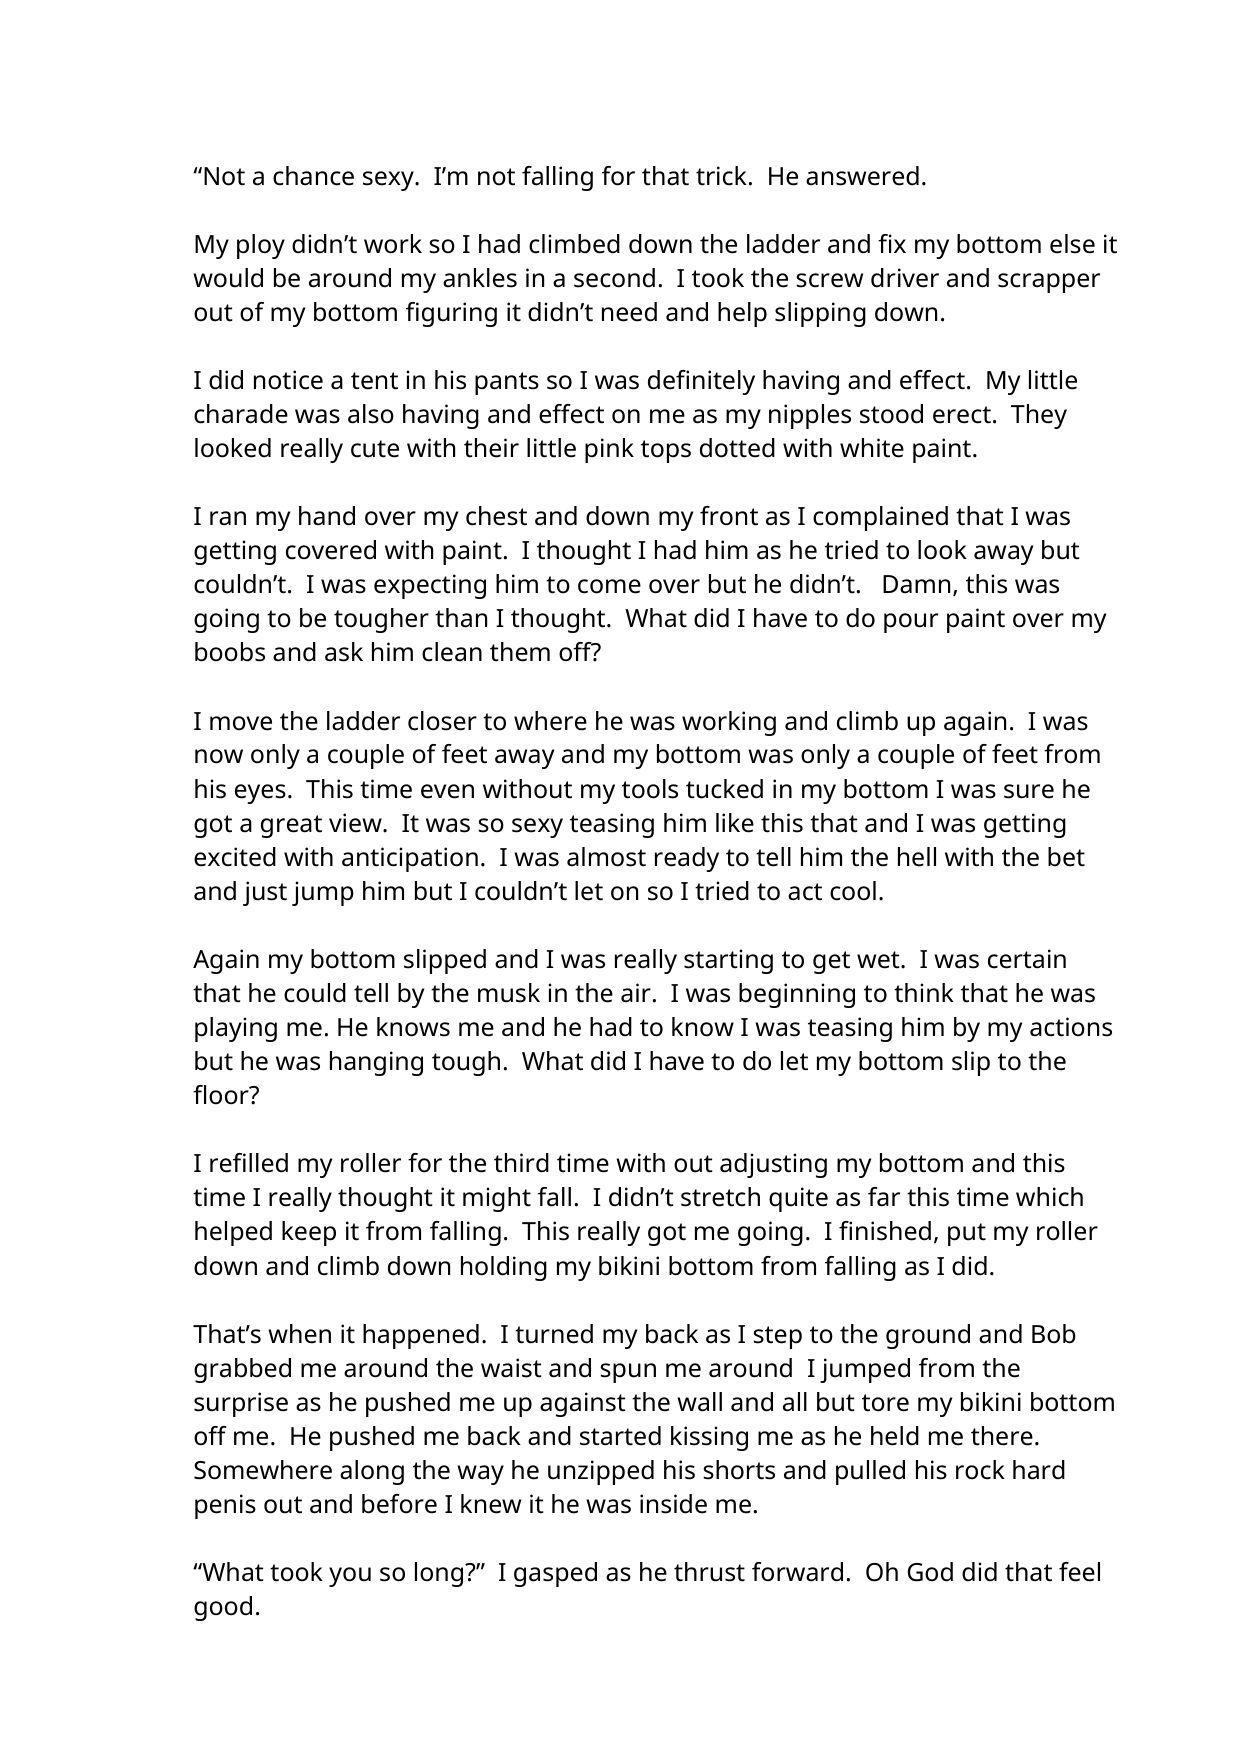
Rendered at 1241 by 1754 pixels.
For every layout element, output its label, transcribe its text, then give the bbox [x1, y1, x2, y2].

text Again my bottom slipped and I was really starting to get wet. I was certain that he could tell by the musk in the air. I was beginning to think that he was playing me. He knows me and he had to know I was teasing him by my actions but he was hanging tough. What did I have to do let my bottom slip to the floor? [193, 942, 1122, 1112]
text I move the ladder closer to where he was working and climb up again. I was now only a couple of feet away and my bottom was only a couple of feet from his eyes. This time even without my tools tucked in my bottom I was sure he got a great view. It was so sexy teasing him like this that and I was getting excited with anticipation. I was almost ready to tell him the hell with the bet and just jump him but I couldn’t let on so I tried to act cool. [193, 703, 1122, 907]
text I did notice a tent in his pants so I was definitely having and effect. My little charade was also having and effect on me as my nipples stood erect. They looked really cute with their little pink tops dotted with white paint. [193, 362, 1122, 465]
text I refilled my roller for the third time with out adjusting my bottom and this time I really thought it might fall. I didn’t stretch quite as far this time which helped keep it from falling. This really got me going. I finished, put my roller down and climb down holding my bikini bottom from falling as I did. [193, 1146, 1122, 1282]
text “What took you so long?” I gasped as he thrust forward. Oh God did that feel good. [193, 1555, 1122, 1623]
text I ran my hand over my chest and down my front as I complained that I was getting covered with paint. I thought I had him as he tried to look away but couldn’t. I was expecting him to come over but he didn’t. Damn, this was going to be tougher than I thought. What did I have to do pour paint over my boobs and ask him clean them off? [193, 499, 1122, 669]
text My ploy didn’t work so I had climbed down the ladder and fix my bottom else it would be around my ankles in a second. I took the screw driver and scrapper out of my bottom figuring it didn’t need and help slipping down. [193, 226, 1122, 328]
text “Not a chance sexy. I’m not falling for that trick. He answered. [193, 158, 1122, 192]
text That’s when it happened. I turned my back as I step to the ground and Bob grabbed me around the waist and spun me around I jumped from the surprise as he pushed me up against the wall and all but tore my bikini bottom off me. He pushed me back and started kissing me as he held me there. Somewhere along the way he unzipped his shorts and pulled his rock hard penis out and before I knew it he was inside me. [193, 1316, 1122, 1521]
